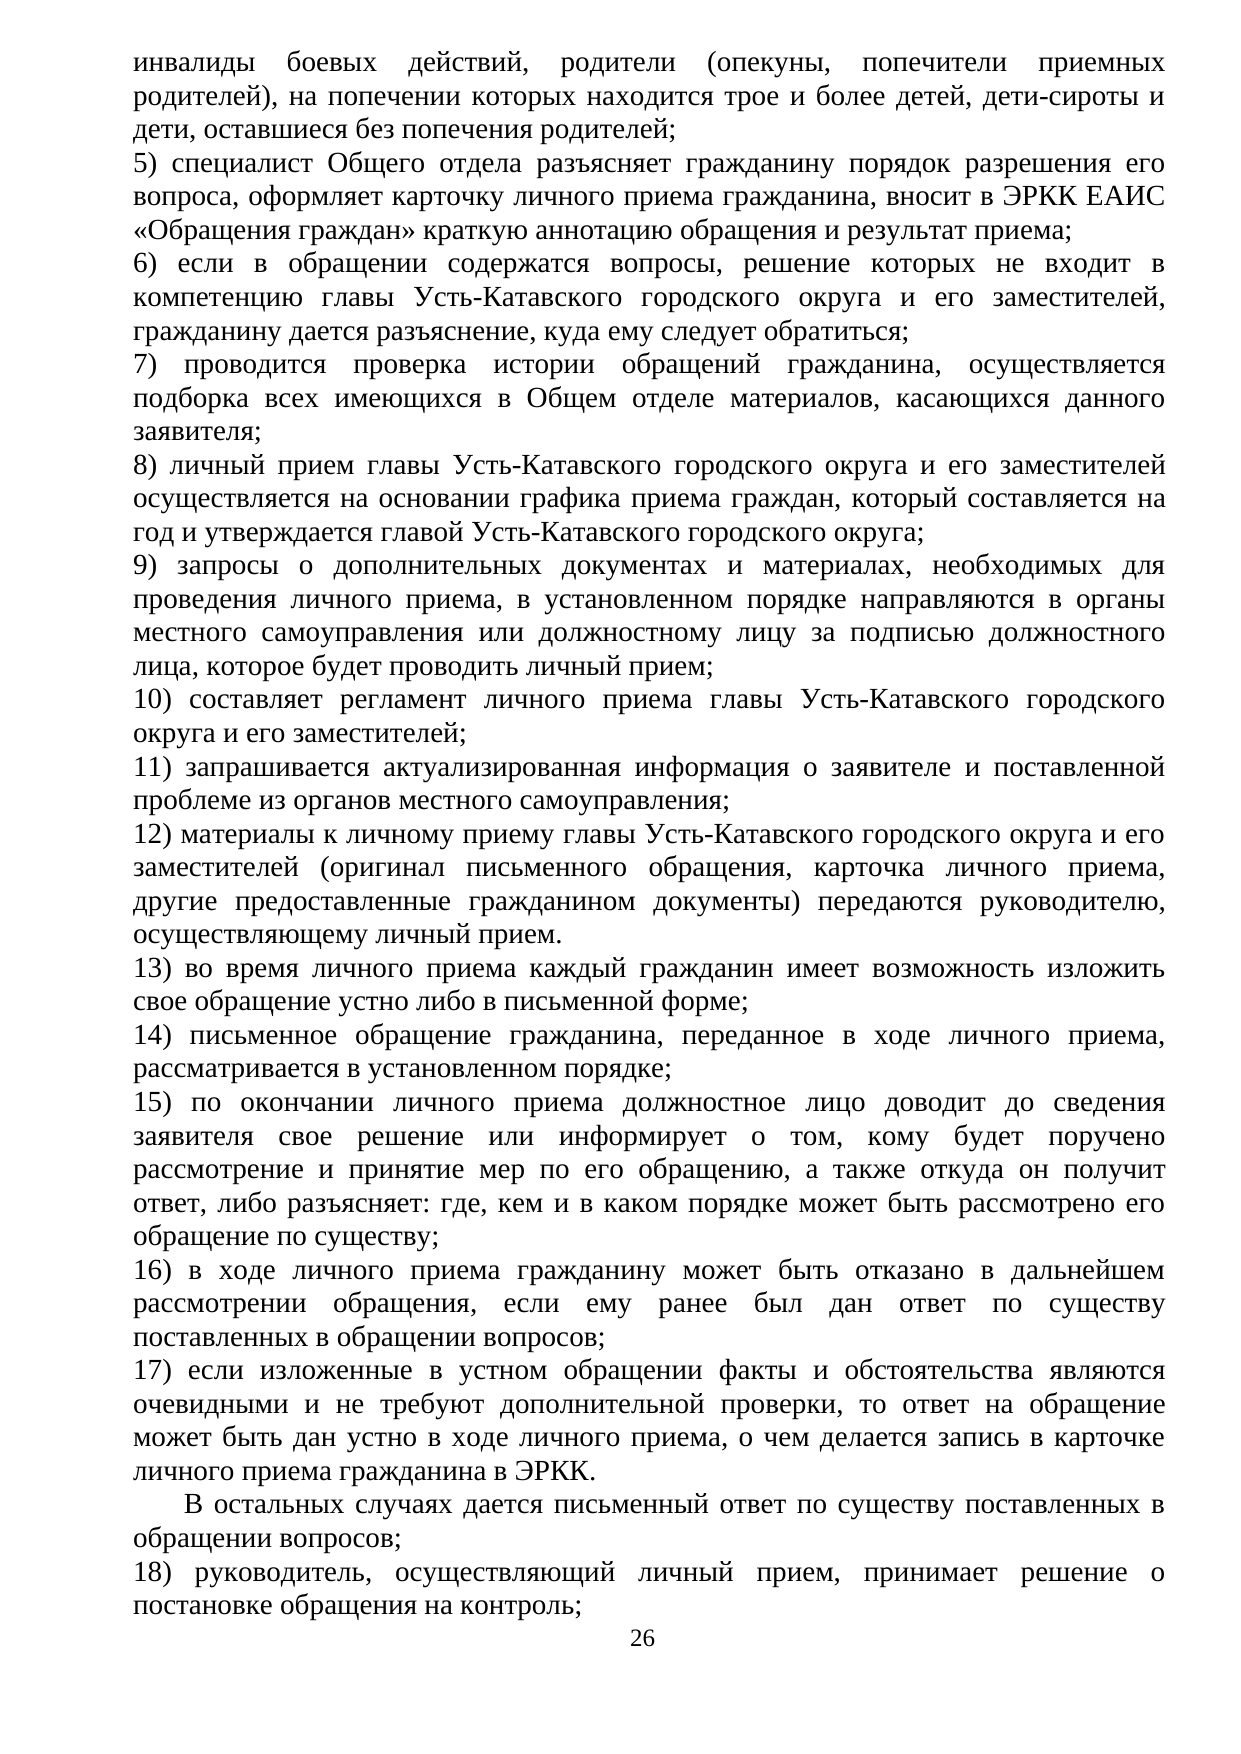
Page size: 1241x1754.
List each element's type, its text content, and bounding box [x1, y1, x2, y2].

text 12) материалы к личному приему главы Усть-Катавского городского округа и его заместителей (оригинал письменного обращения, карточка личного приема, другие предоставленные гражданином документы) передаются руководителю, осуществляющему личный прием. [133, 816, 1167, 950]
text 7) проводится проверка истории обращений гражданина, осуществляется подборка всех имеющихся в Общем отделе материалов, касающихся данного заявителя; [133, 346, 1167, 447]
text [133, 44, 1167, 145]
text 16) в ходе личного приема гражданину может быть отказано в дальнейшем рассмотрении обращения, если ему ранее был дан ответ по существу поставленных в обращении вопросов; [133, 1252, 1167, 1352]
text 6) если в обращении содержатся вопросы, решение которых не входит в компетенцию главы Усть-Катавского городского округа и его заместителей, гражданину дается разъяснение, куда ему следует обратиться; [133, 246, 1167, 346]
text 13) во время личного приема каждый гражданин имеет возможность изложить свое обращение устно либо в письменной форме; [133, 950, 1167, 1017]
text 15) по окончании личного приема должностное лицо доводит до сведения заявителя свое решение или информирует о том, кому будет поручено рассмотрение и принятие мер по его обращению, а также откуда он получит ответ, либо разъясняет: где, кем и в каком порядке может быть рассмотрено его обращение по существу; [133, 1084, 1167, 1252]
text В остальных случаях дается письменный ответ по существу поставленных в обращении вопросов; [133, 1487, 1167, 1554]
text 11) запрашивается актуализированная информация о заявителе и поставленной проблеме из органов местного самоуправления; [133, 749, 1167, 816]
text 9) запросы о дополнительных документах и материалах, необходимых для проведения личного приема, в установленном порядке направляются в органы местного самоуправления или должностному лицу за подписью должностного лица, которое будет проводить личный прием; [133, 547, 1167, 682]
text 8) личный прием главы Усть-Катавского городского округа и его заместителей осуществляется на основании графика приема граждан, который составляется на год и утверждается главой Усть-Катавского городского округа; [133, 447, 1167, 547]
text 18) руководитель, осуществляющий личный прием, принимает решение о постановке обращения на контроль; [133, 1554, 1167, 1621]
text 10) составляет регламент личного приема главы Усть-Катавского городского округа и его заместителей; [133, 682, 1167, 749]
text 17) если изложенные в устном обращении факты и обстоятельства являются очевидными и не требуют дополнительной проверки, то ответ на обращение может быть дан устно в ходе личного приема, о чем делается запись в карточке личного приема гражданина в ЭРКК. [133, 1352, 1167, 1487]
text 5) специалист Общего отдела разъясняет гражданину порядок разрешения его вопроса, оформляет карточку личного приема гражданина, вносит в ЭРКК ЕАИС «Обращения граждан» краткую аннотацию обращения и результат приема; [133, 145, 1167, 246]
text 14) письменное обращение гражданина, переданное в ходе личного приема, рассматривается в установленном порядке; [133, 1017, 1167, 1084]
